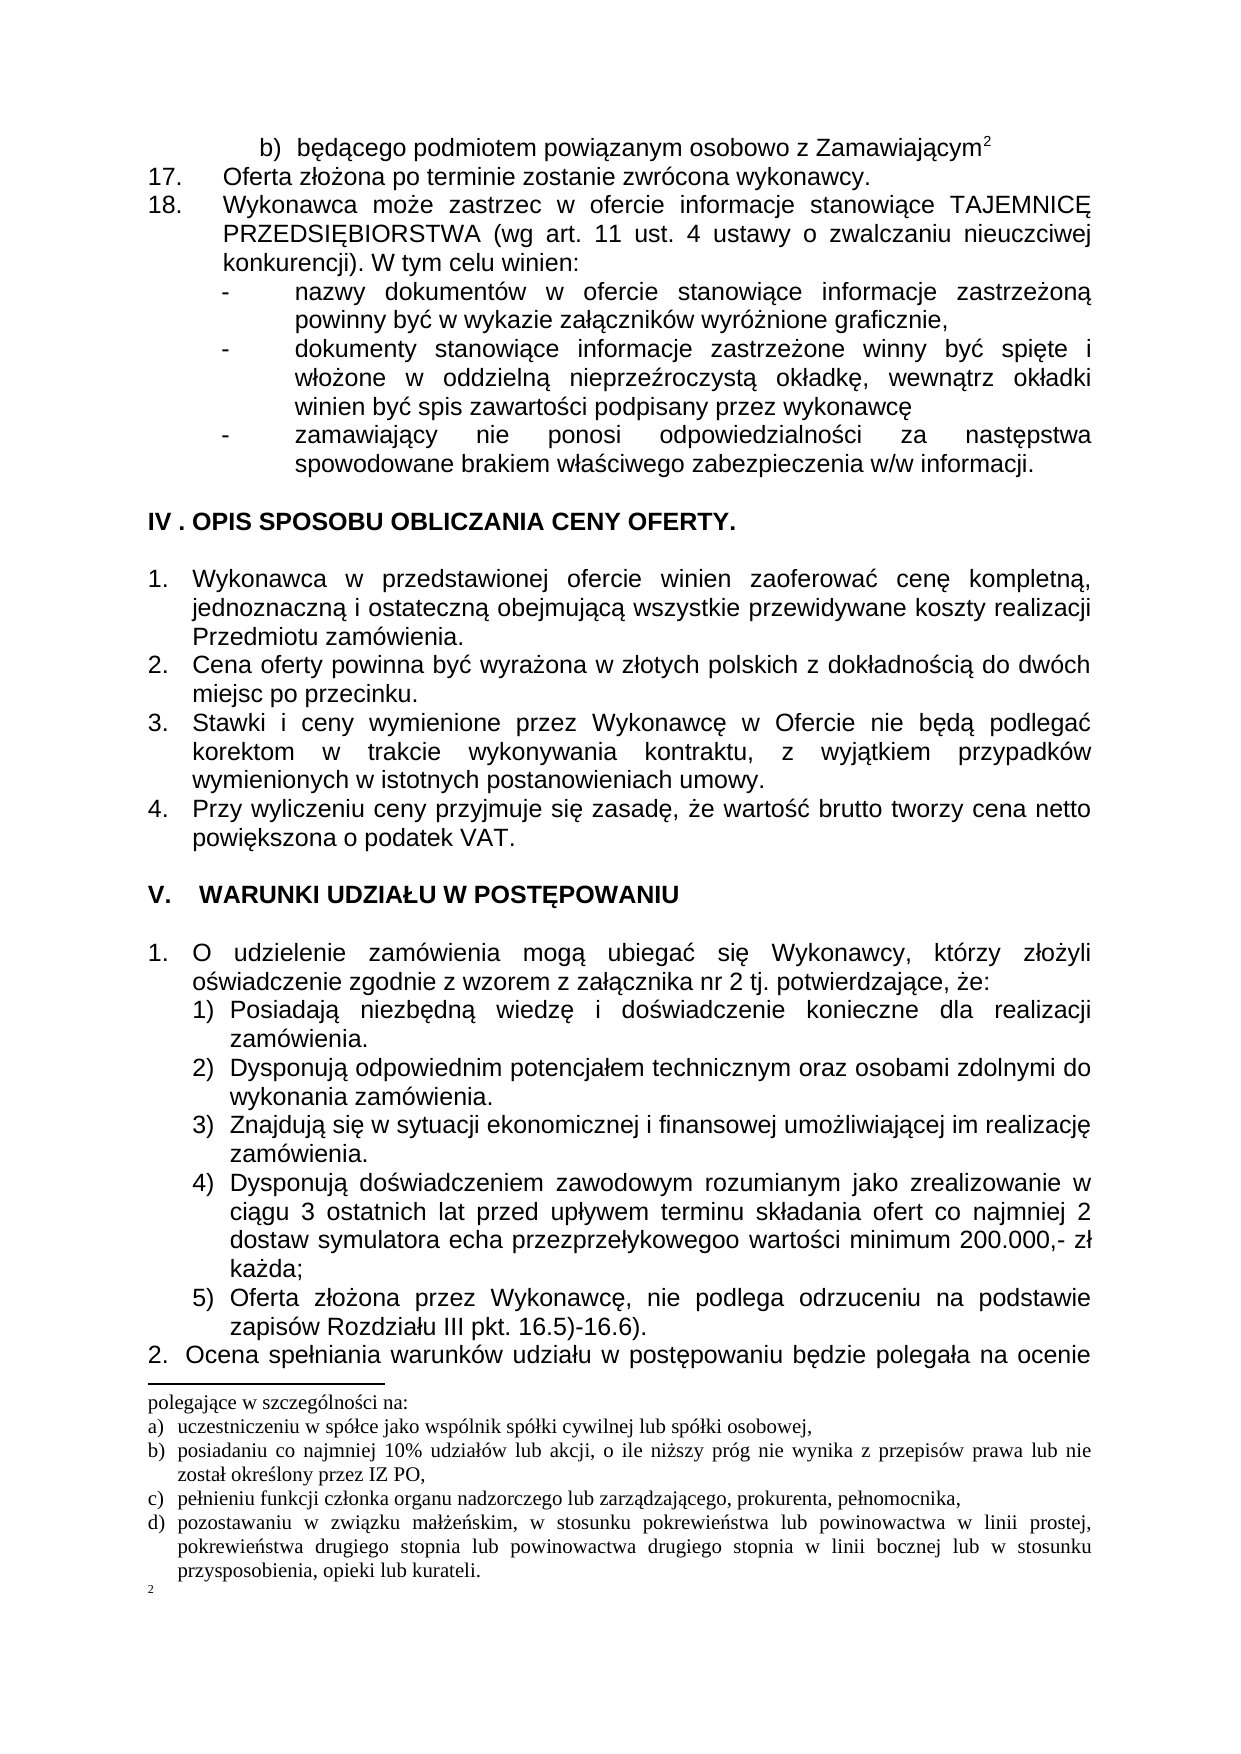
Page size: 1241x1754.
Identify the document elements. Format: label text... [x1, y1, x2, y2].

list Wykonawca w przedstawionej ofercie winien zaoferować cenę kompletną, jednoznaczną i ostateczną obejmującą wszystkie przewidywane koszty realizacji Przedmiotu zamówienia. [148, 564, 1092, 650]
list Dysponują odpowiednim potencjałem technicznym oraz osobami zdolnymi do wykonania zamówienia. [192, 1053, 1092, 1110]
list Oferta złożona przez Wykonawcę, nie podlega odrzuceniu na podstawie zapisów Rozdziału III pkt. 16.5)-16.6). [192, 1283, 1092, 1340]
list O udzielenie zamówienia mogą ubiegać się Wykonawcy, którzy złożyli oświadczenie zgodnie z wzorem z załącznika nr 2 tj. potwierdzające, że: [148, 938, 1092, 995]
list będącego podmiotem powiązanym osobowo z Zamawiającym [259, 133, 1092, 162]
list Przy wyliczeniu ceny przyjmuje się zasadę, że wartość brutto tworzy cena netto powiększona o podatek VAT. [148, 794, 1092, 852]
subtitle V. WARUNKI UDZIAŁU W POSTĘPOWANIU [148, 880, 1092, 909]
list Stawki i ceny wymienione przez Wykonawcę w Ofercie nie będą podlegać korektom w trakcie wykonywania kontraktu, z wyjątkiem przypadków wymienionych w istotnych postanowieniach umowy. [148, 708, 1092, 794]
list Wykonawca może zastrzec w ofercie informacje stanowiące TAJEMNICĘ PRZEDSIĘBIORSTWA (wg art. 11 ust. 4 ustawy o zwalczaniu nieuczciwej konkurencji). W tym celu winien: [148, 190, 1092, 277]
list nazwy dokumentów w ofercie stanowiące informacje zastrzeżoną powinny być w wykazie załączników wyróżnione graficznie, [221, 277, 1092, 334]
list Cena oferty powinna być wyrażona w złotych polskich z dokładnością do dwóch miejsc po przecinku. [148, 650, 1092, 708]
list Oferta złożona po terminie zostanie zwrócona wykonawcy. [148, 162, 1092, 190]
text IV . OPIS SPOSOBU OBLICZANIA CENY OFERTY. [148, 507, 1092, 535]
list dokumenty stanowiące informacje zastrzeżone winny być spięte i włożone w oddzielną nieprzeźroczystą okładkę, wewnątrz okładki winien być spis zawartości podpisany przez wykonawcę [221, 334, 1092, 420]
list Posiadają niezbędną wiedzę i doświadczenie konieczne dla realizacji zamówienia. [192, 995, 1092, 1053]
list Znajdują się w sytuacji ekonomicznej i finansowej umożliwiającej im realizację zamówienia. [192, 1110, 1092, 1168]
list Dysponują doświadczeniem zawodowym rozumianym jako zrealizowanie w ciągu 3 ostatnich lat przed upływem terminu składania ofert co najmniej 2 dostaw symulatora echa przezprzełykowegoo wartości minimum 200.000,- zł każda; [192, 1168, 1092, 1283]
list zamawiający nie ponosi odpowiedzialności za następstwa spowodowane brakiem właściwego zabezpieczenia w/w informacji. [221, 420, 1092, 478]
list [148, 1340, 1092, 1369]
